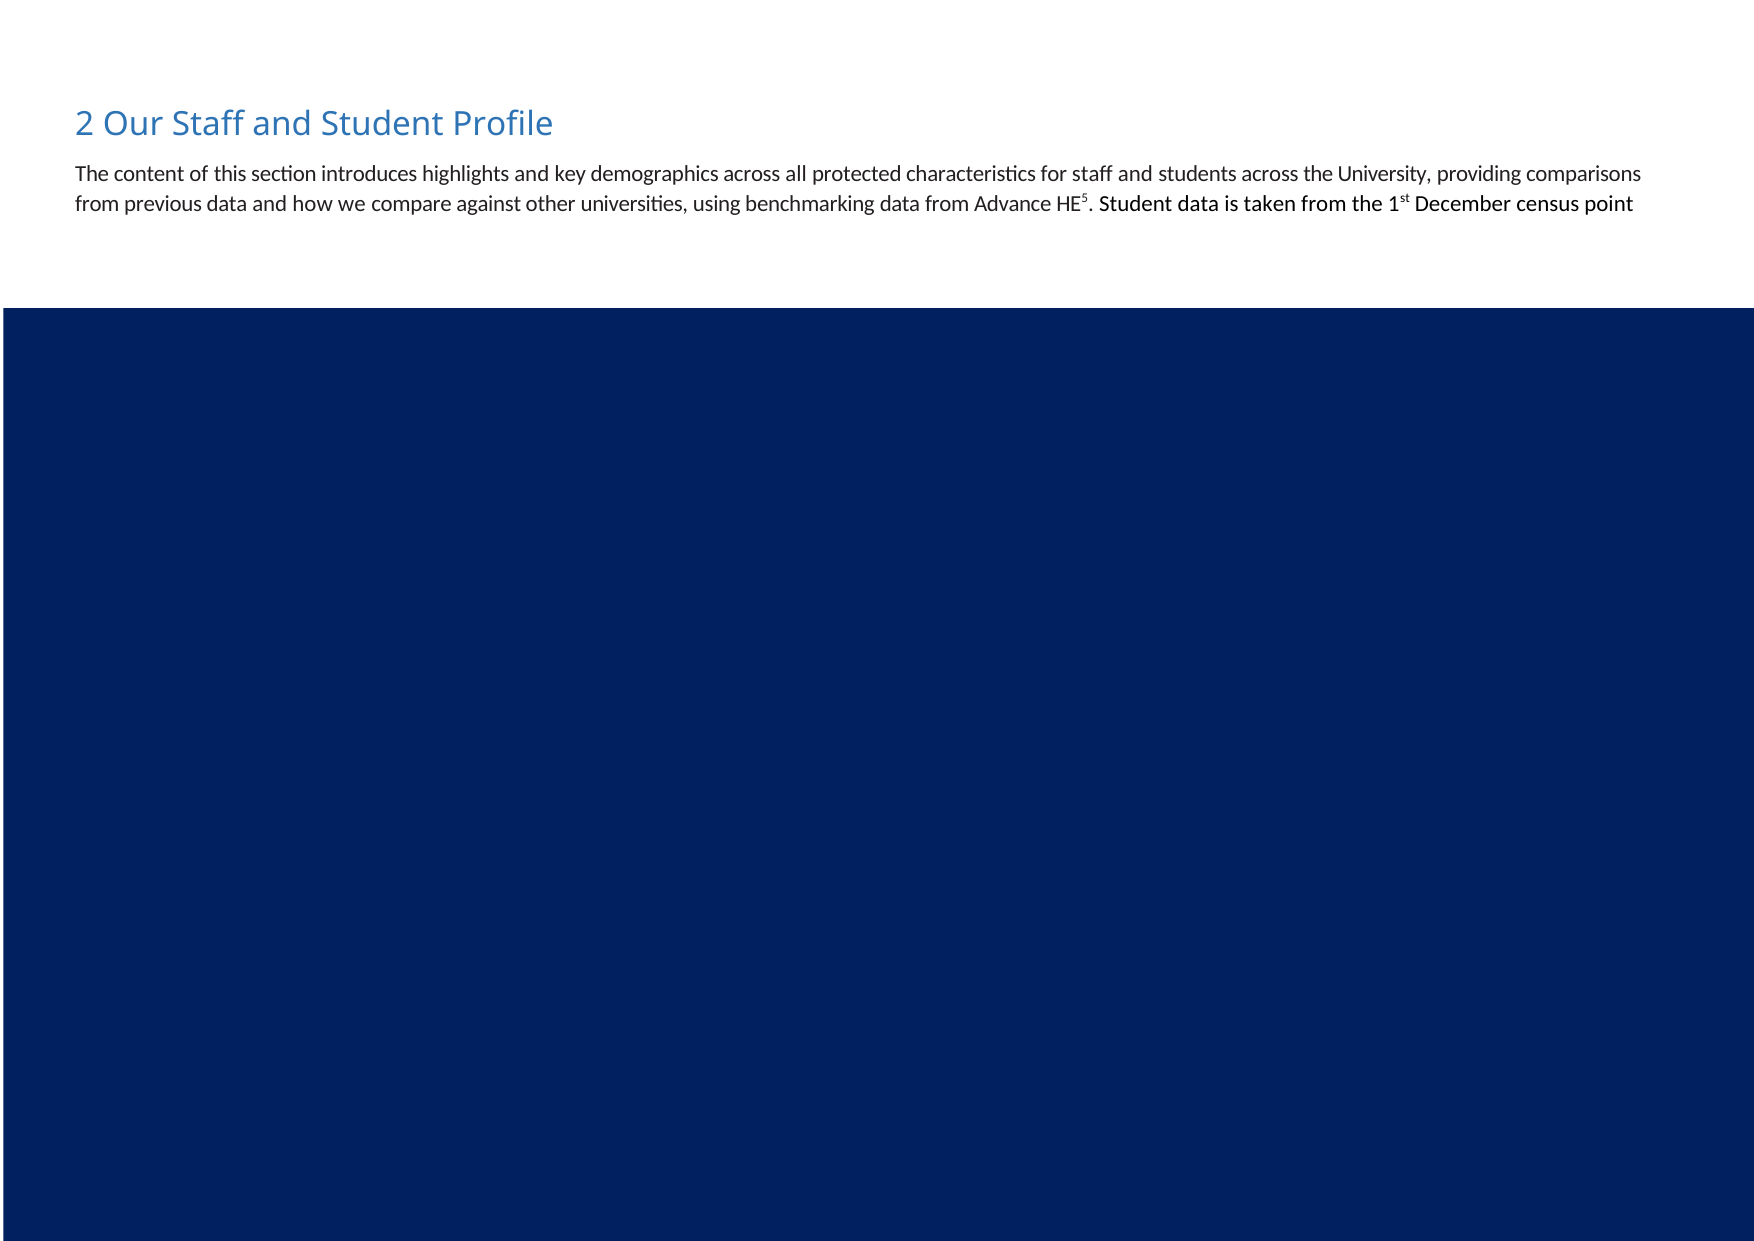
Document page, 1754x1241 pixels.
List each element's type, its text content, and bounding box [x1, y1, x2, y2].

text The content of this section introduces highlights and key demographics across all protected characteristics for staff and students across the University, providing comparisons from previous data and how we compare against other universities, using benchmarking data from Advance HE. Student data is taken from the 1st December census point [75, 159, 1679, 217]
subtitle 2 Our Staff and Student Profile [75, 100, 1679, 145]
